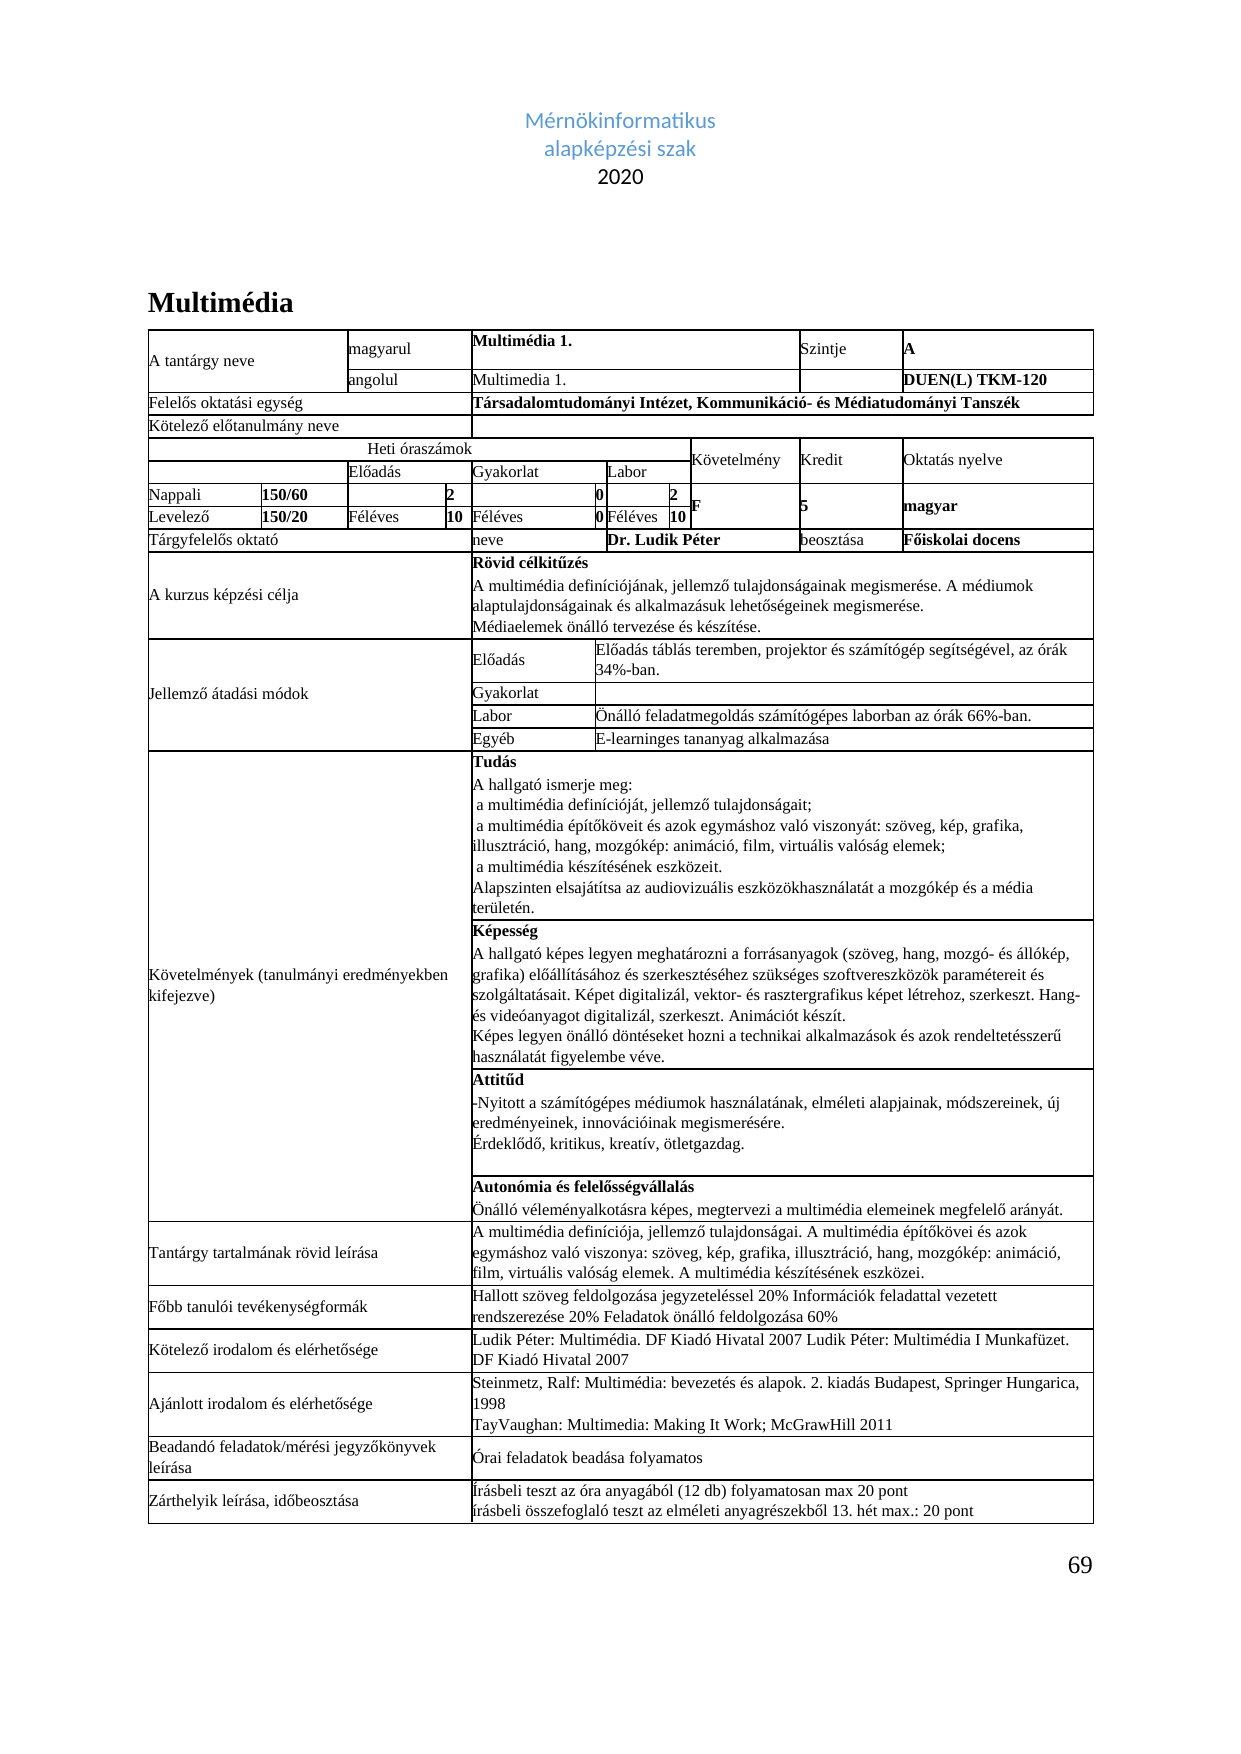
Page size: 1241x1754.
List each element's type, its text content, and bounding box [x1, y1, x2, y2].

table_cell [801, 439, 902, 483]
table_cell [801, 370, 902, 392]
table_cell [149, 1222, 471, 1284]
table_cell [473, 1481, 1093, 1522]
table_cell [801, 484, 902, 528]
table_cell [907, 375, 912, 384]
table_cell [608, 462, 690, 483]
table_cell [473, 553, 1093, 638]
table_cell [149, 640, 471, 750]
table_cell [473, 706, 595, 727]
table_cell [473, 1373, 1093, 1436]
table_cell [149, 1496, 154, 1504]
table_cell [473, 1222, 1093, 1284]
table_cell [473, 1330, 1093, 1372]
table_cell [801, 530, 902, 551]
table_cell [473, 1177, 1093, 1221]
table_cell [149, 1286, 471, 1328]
subtitle Multimédia [148, 285, 1093, 318]
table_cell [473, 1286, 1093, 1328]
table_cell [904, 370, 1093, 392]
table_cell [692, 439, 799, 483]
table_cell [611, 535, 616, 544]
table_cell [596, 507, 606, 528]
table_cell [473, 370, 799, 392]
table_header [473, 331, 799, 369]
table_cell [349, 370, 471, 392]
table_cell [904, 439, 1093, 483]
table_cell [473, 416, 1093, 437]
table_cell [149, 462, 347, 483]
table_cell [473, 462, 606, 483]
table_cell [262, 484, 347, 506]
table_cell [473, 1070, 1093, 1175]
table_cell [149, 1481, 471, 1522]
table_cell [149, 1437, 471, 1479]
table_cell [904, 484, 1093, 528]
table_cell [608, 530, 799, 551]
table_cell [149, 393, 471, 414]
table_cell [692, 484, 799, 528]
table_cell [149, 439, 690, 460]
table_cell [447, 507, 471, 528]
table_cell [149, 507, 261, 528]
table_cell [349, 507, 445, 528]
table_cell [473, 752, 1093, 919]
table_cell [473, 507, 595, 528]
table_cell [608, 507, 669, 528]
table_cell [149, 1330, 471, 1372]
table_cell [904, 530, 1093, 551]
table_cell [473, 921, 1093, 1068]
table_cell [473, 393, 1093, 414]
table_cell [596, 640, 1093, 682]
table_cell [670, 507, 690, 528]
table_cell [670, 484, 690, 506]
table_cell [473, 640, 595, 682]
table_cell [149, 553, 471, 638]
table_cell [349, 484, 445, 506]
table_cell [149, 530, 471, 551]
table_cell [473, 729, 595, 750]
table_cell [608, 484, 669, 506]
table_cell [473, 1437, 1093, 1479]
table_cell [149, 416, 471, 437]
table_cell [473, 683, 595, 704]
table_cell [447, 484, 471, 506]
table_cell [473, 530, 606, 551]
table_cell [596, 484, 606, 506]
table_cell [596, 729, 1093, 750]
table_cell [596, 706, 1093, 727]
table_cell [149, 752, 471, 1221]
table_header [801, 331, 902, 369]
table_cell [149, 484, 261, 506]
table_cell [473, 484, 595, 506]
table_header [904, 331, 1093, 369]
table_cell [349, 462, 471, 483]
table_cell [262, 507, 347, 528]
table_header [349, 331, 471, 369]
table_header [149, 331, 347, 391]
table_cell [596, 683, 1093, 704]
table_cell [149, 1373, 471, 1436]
